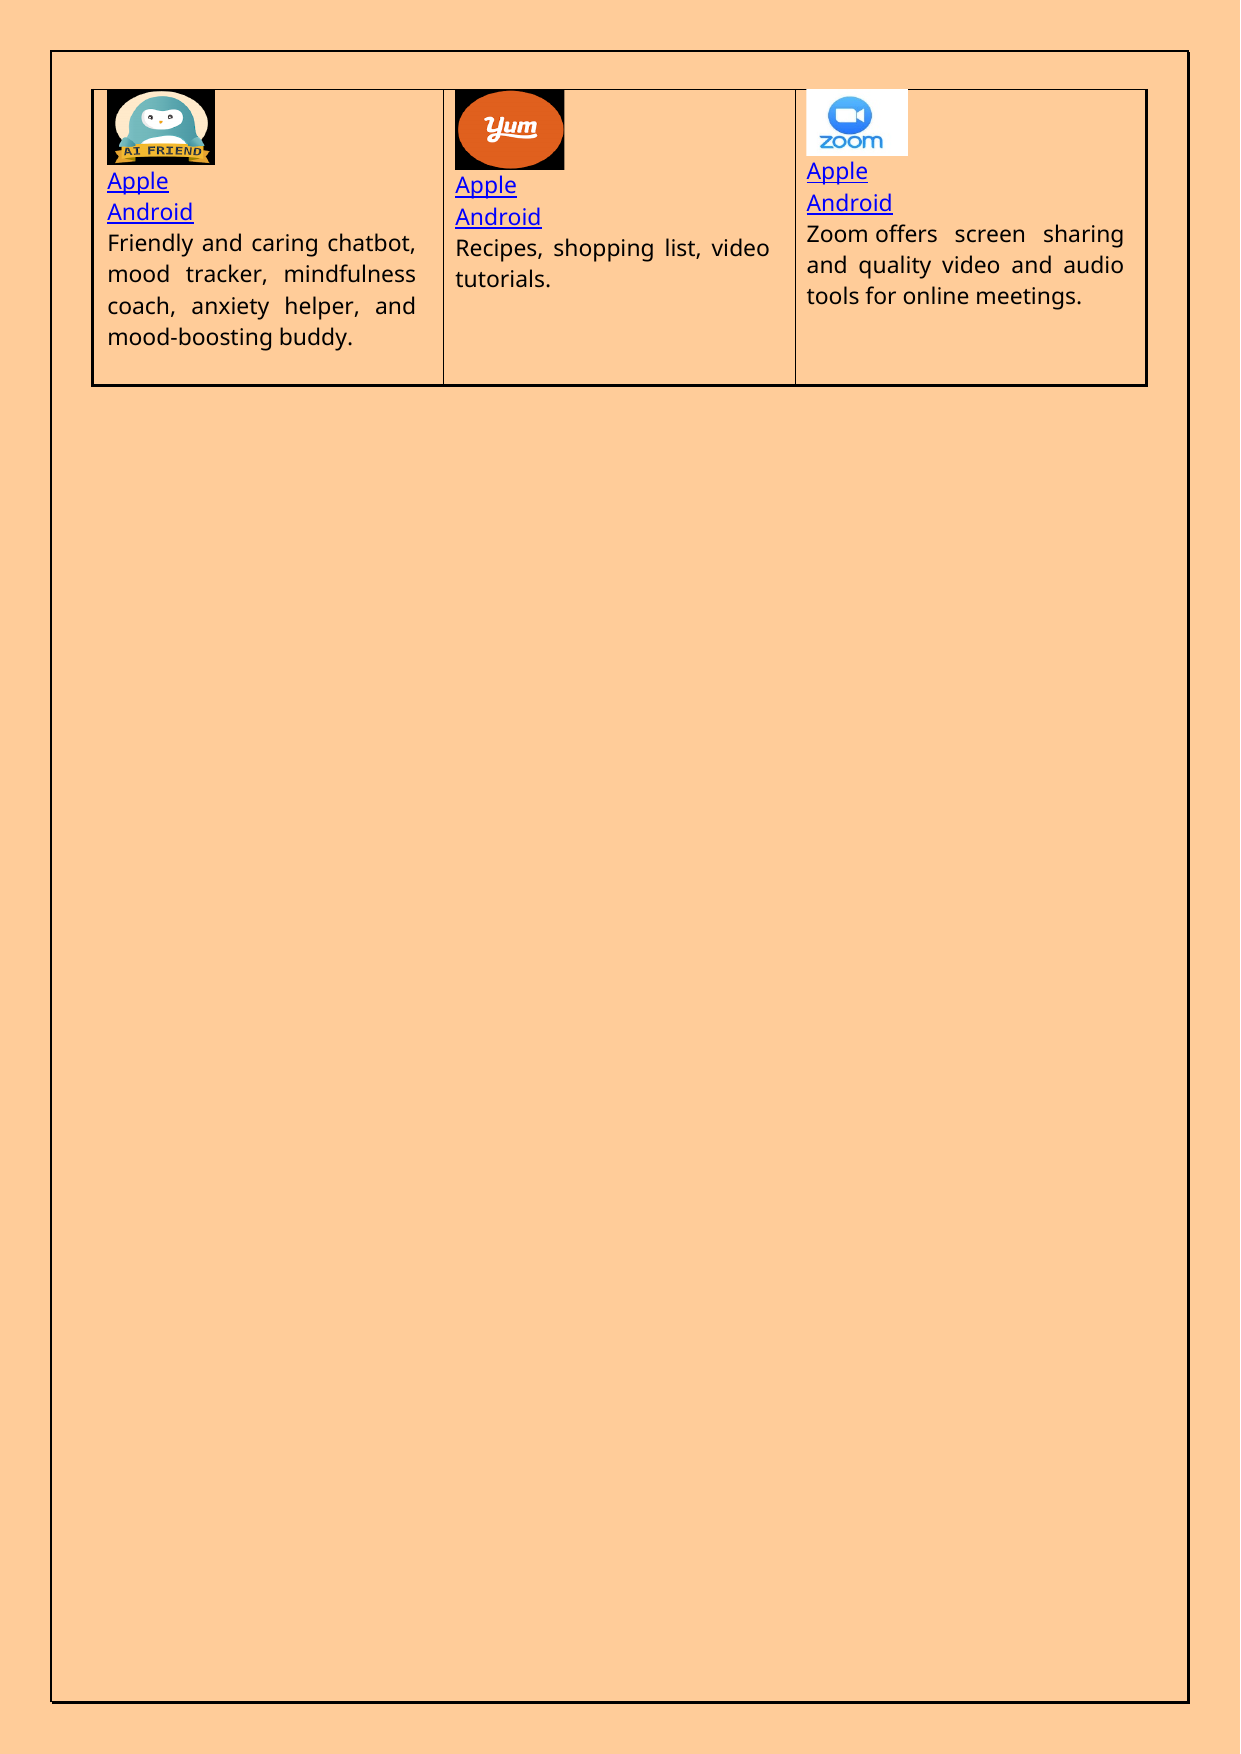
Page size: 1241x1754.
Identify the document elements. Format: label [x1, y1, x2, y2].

table_cell [796, 90, 1145, 383]
table_cell [444, 90, 795, 383]
picture [806, 89, 908, 156]
picture [107, 89, 215, 165]
table_cell [94, 90, 443, 383]
picture [455, 89, 565, 170]
